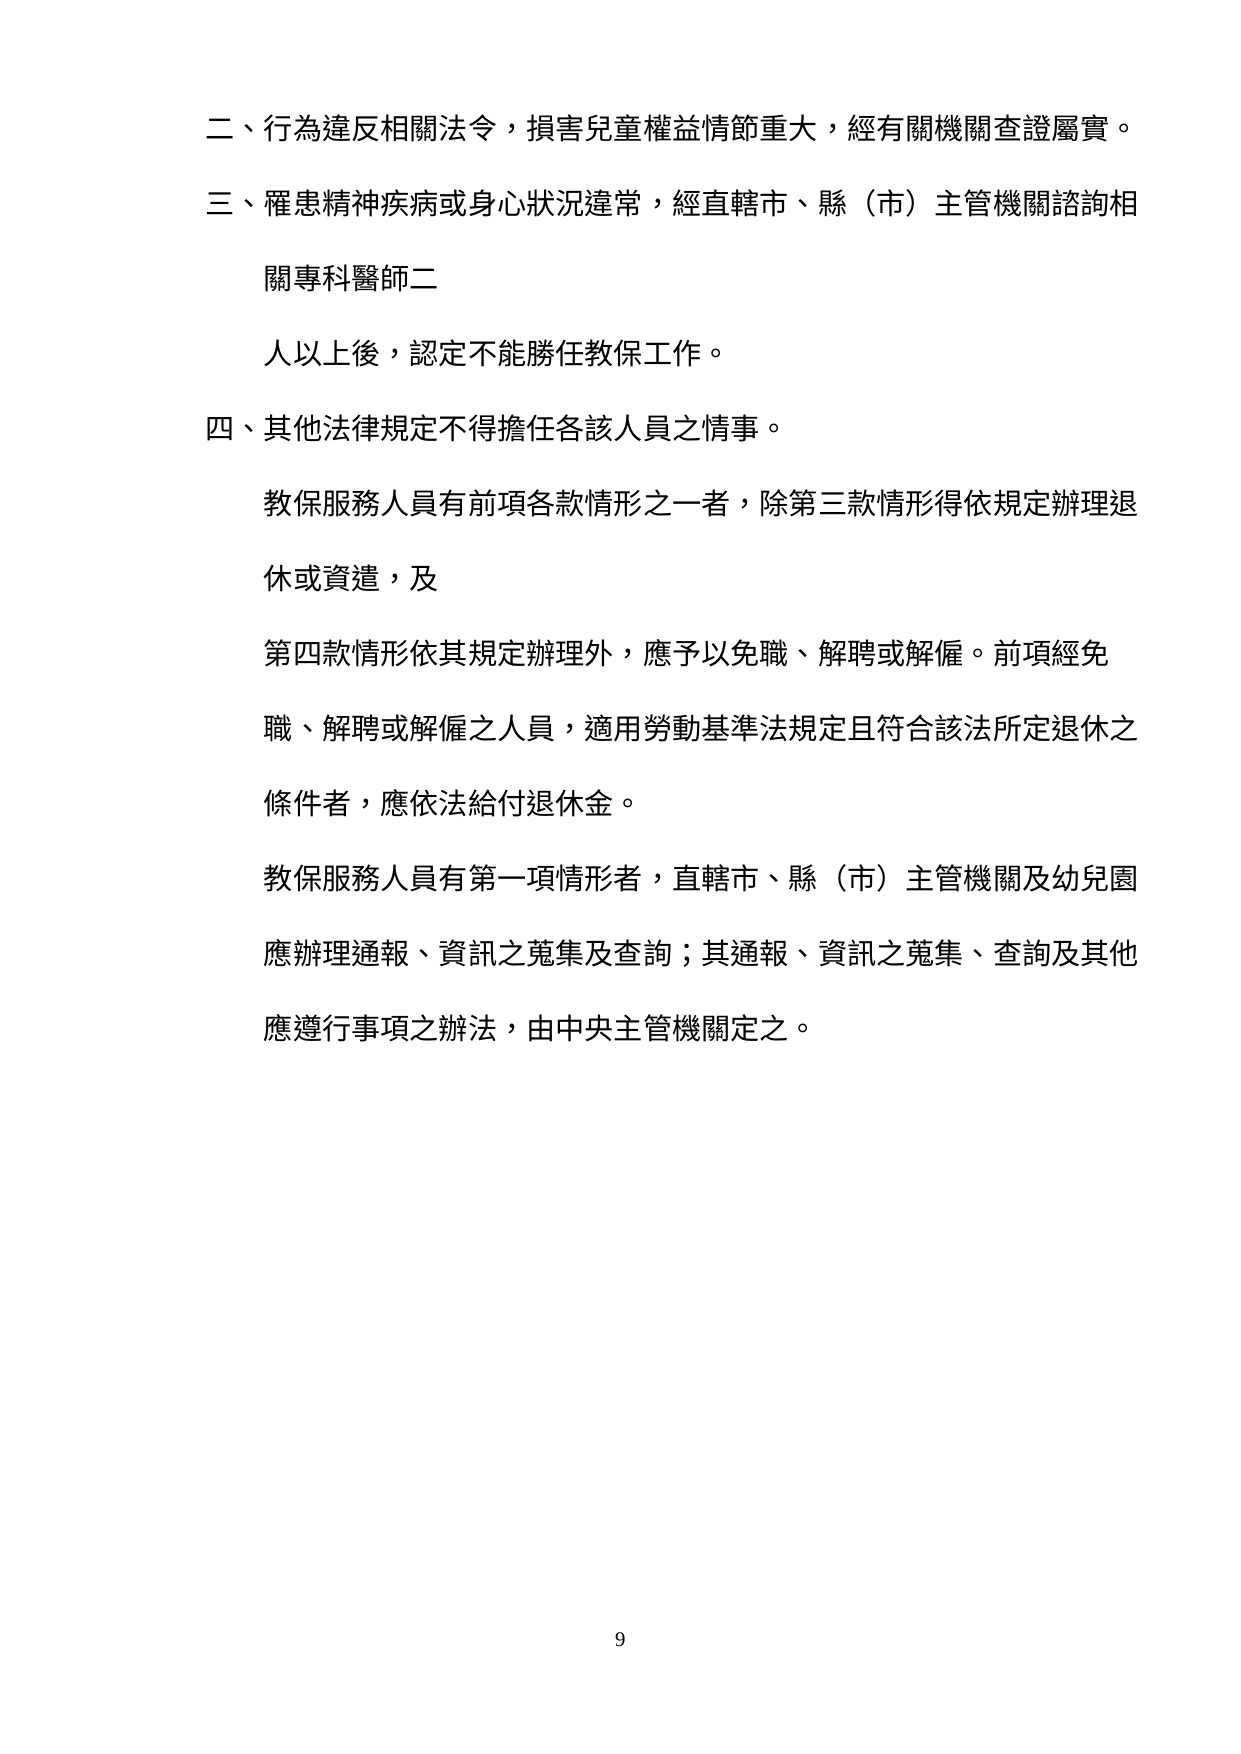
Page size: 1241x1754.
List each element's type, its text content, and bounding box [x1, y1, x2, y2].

text 教保服務人員有第一項情形者，直轄市、縣（市）主管機關及幼兒園 [89, 839, 1152, 914]
text 三、罹患精神疾病或身心狀況違常，經直轄市、縣（市）主管機關諮詢相 [89, 164, 1152, 239]
text 二、行為違反相關法令，損害兒童權益情節重大，經有關機關查證屬實。 [89, 89, 1152, 164]
text 教保服務人員有前項各款情形之一者，除第三款情形得依規定辦理退 [89, 464, 1152, 539]
text 人以上後，認定不能勝任教保工作。 [89, 314, 1152, 389]
text 應遵行事項之辦法，由中央主管機關定之。 [89, 989, 1152, 1064]
text 職、解聘或解僱之人員，適用勞動基準法規定且符合該法所定退休之 [89, 689, 1152, 764]
text 應辦理通報、資訊之蒐集及查詢；其通報、資訊之蒐集、查詢及其他 [89, 914, 1152, 989]
text 條件者，應依法給付退休金。 [89, 764, 1152, 839]
text 關專科醫師二 [89, 239, 1152, 314]
text 四、其他法律規定不得擔任各該人員之情事。 [89, 389, 1152, 464]
text 休或資遣，及 [89, 539, 1152, 614]
text 第四款情形依其規定辦理外，應予以免職、解聘或解僱。前項經免 [89, 614, 1152, 689]
